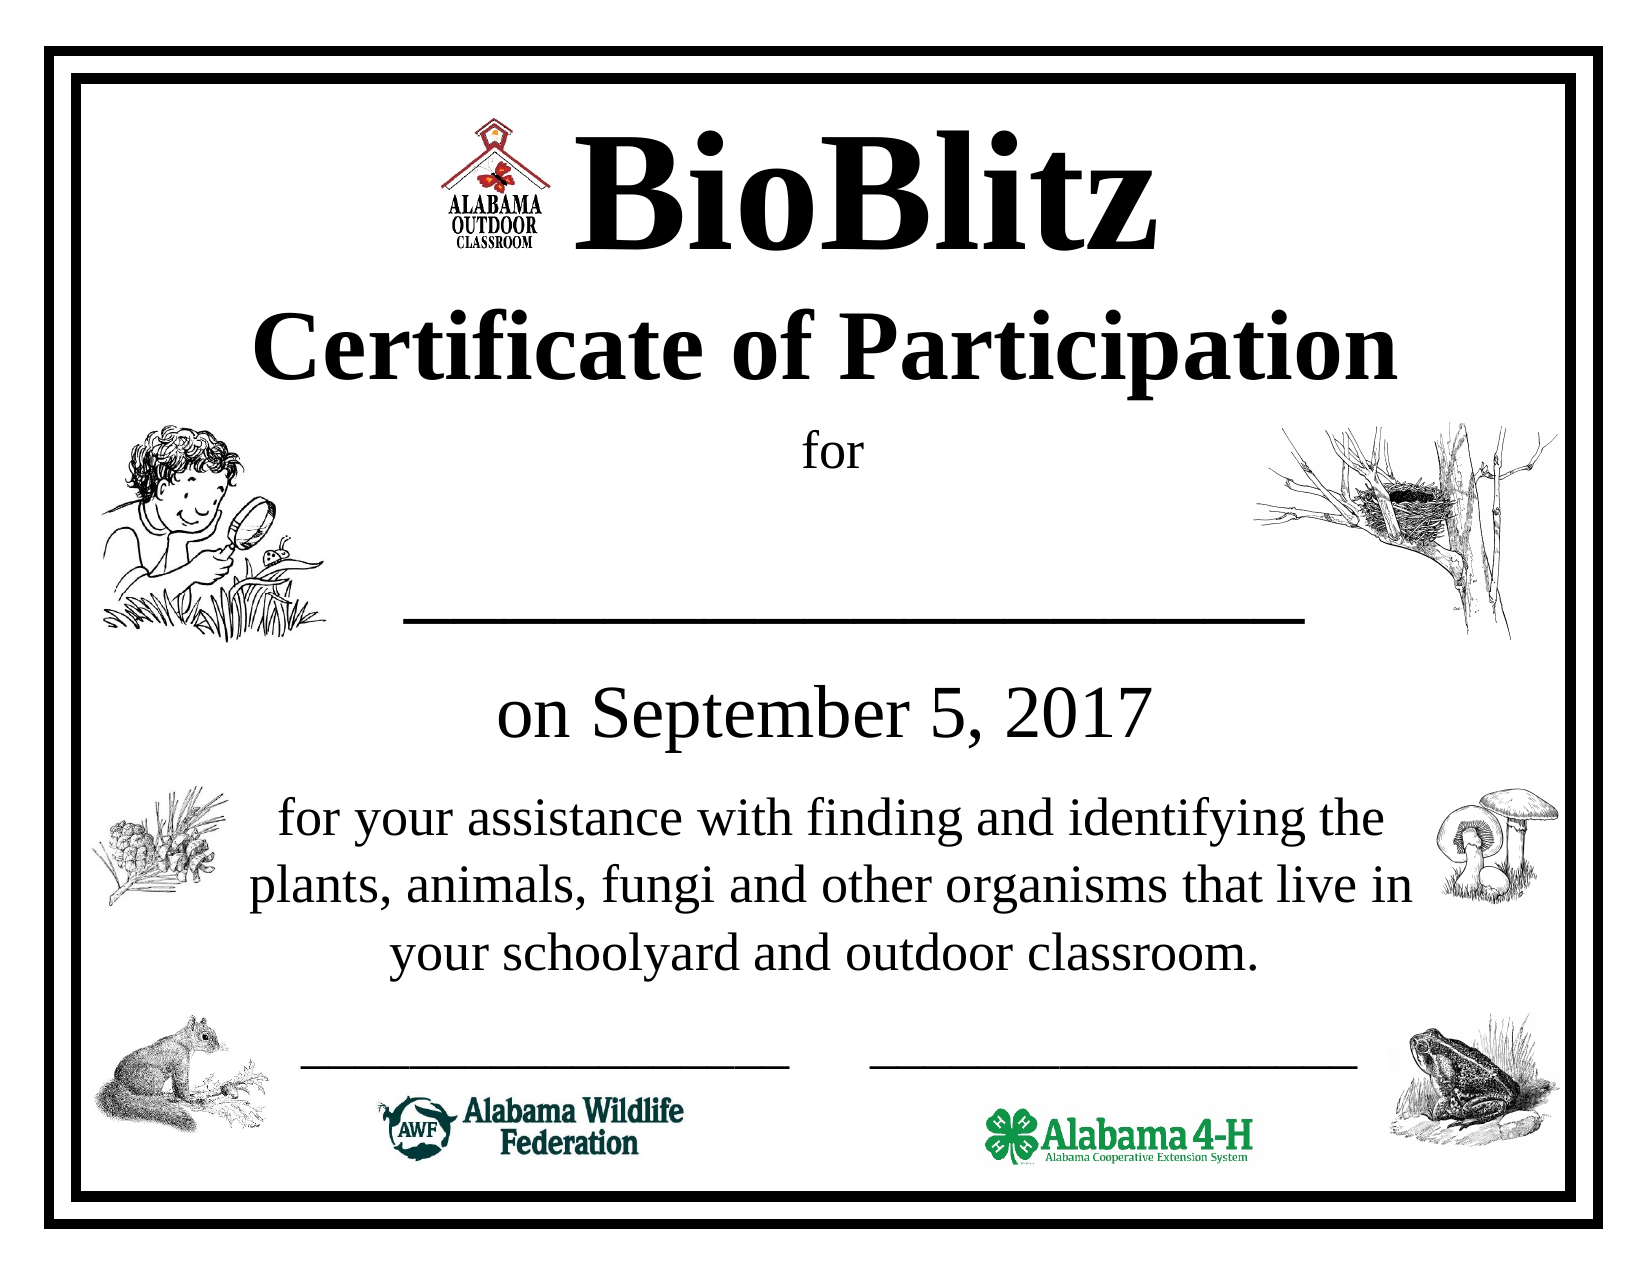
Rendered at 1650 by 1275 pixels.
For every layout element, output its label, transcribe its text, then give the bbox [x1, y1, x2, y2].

picture [976, 1100, 1265, 1175]
text for [336, 418, 1560, 480]
text Certificate of Participation [90, 286, 1560, 401]
picture [435, 115, 555, 251]
picture [372, 1091, 690, 1167]
text __________________ __________________ [272, 1012, 1387, 1074]
picture [1253, 633, 1560, 640]
text __________________ [336, 518, 1560, 633]
picture [1387, 1012, 1560, 1148]
picture [90, 418, 336, 645]
text for your assistance with finding and identifying the plants, animals, fungi and other organisms that live in your schoolyard and outdoor classroom. [90, 785, 1560, 982]
text BioBlitz [90, 90, 1560, 286]
text on September 5, 2017 [90, 667, 1560, 753]
picture [91, 1012, 272, 1136]
picture [1434, 786, 1561, 907]
picture [90, 786, 229, 906]
picture [1253, 480, 1560, 518]
